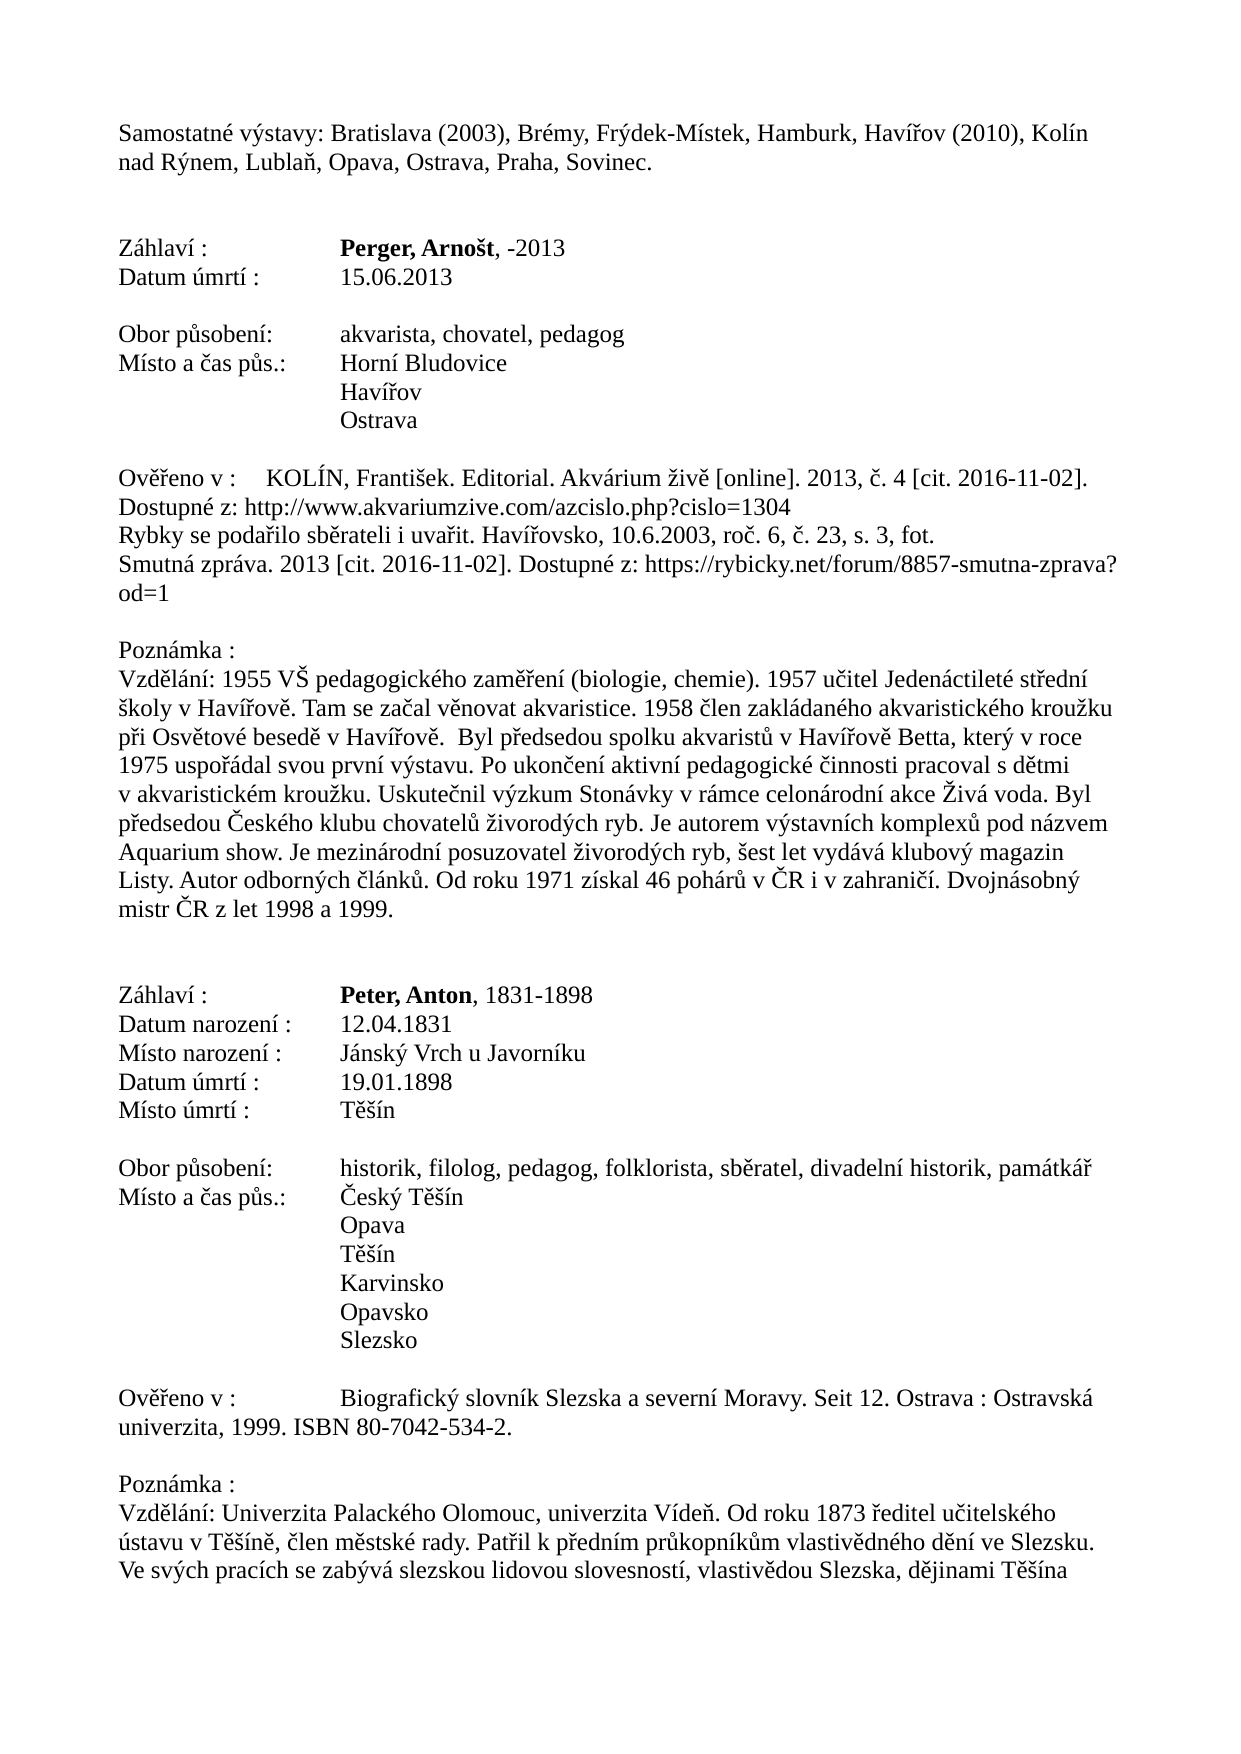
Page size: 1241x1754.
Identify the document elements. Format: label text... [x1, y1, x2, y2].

text Místo narození : Jánský Vrch u Javorníku [118, 1038, 1122, 1067]
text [118, 1498, 1122, 1584]
text Obor působení: historik, filolog, pedagog, folklorista, sběratel, divadelní historik, památkář [118, 1153, 1122, 1182]
text Samostatné výstavy: Bratislava (2003), Brémy, Frýdek-Místek, Hamburk, Havířov (2010), Kolín nad Rýnem, Lublaň, Opava, Ostrava, Praha, Sovinec. [118, 118, 1122, 176]
text v akvaristickém kroužku. Uskutečnil výzkum Stonávky v rámce celonárodní akce Živá voda. Byl předsedou Českého klubu chovatelů živorodých ryb. Je autorem výstavních komplexů pod názvem Aquarium show. Je mezinárodní posuzovatel živorodých ryb, šest let vydává klubový magazin Listy. Autor odborných článků. Od roku 1971 získal 46 pohárů v ČR i v zahraničí. Dvojnásobný mistr ČR z let 1998 a 1999. [118, 779, 1122, 923]
text Ověřeno v : Biografický slovník Slezska a severní Moravy. Seit 12. Ostrava : Ostravská univerzita, 1999. ISBN 80-7042-534-2. [118, 1383, 1122, 1441]
text Datum narození : 12.04.1831 [118, 1009, 1122, 1038]
text Smutná zpráva. 2013 [cit. 2016-11-02]. Dostupné z: https://rybicky.net/forum/8857-smutna-zprava?od=1 [118, 549, 1122, 607]
text Vzdělání: 1955 VŠ pedagogického zaměření (biologie, chemie). 1957 učitel Jedenáctileté střední školy v Havířově. Tam se začal věnovat akvaristice. 1958 člen zakládaného akvaristického kroužku při Osvětové besedě v Havířově. Byl předsedou spolku akvaristů v Havířově Betta, který v roce 1975 uspořádal svou první výstavu. Po ukončení aktivní pedagogické činnosti pracoval s dětmi [118, 664, 1122, 779]
text Rybky se podařilo sběrateli i uvařit. Havířovsko, 10.6.2003, roč. 6, č. 23, s. 3, fot. [118, 521, 1122, 549]
text Místo a čas půs.: Český Těšín [118, 1182, 1122, 1211]
text Datum úmrtí : 15.06.2013 [118, 262, 1122, 291]
text Poznámka : [118, 636, 1122, 664]
text Místo úmrtí : Těšín [118, 1096, 1122, 1124]
text Karvinsko [118, 1268, 1122, 1297]
text Ověřeno v : KOLÍN, František. Editorial. Akvárium živě [online]. 2013, č. 4 [cit. 2016-11-02]. Dostupné z: http://www.akvariumzive.com/azcislo.php?cislo=1304 [118, 463, 1122, 521]
text Obor působení: akvarista, chovatel, pedagog [118, 319, 1122, 348]
text Opava [118, 1211, 1122, 1239]
text Datum úmrtí : 19.01.1898 [118, 1067, 1122, 1096]
text Místo a čas půs.: Horní Bludovice [118, 348, 1122, 377]
text Opavsko [118, 1297, 1122, 1326]
text Záhlaví : Peter, Anton, 1831-1898 [118, 981, 1122, 1009]
text Slezsko [118, 1326, 1122, 1354]
text Havířov [118, 377, 1122, 406]
text Poznámka : [118, 1469, 1122, 1498]
text Ostrava [118, 406, 1122, 434]
text Těšín [118, 1239, 1122, 1268]
text Záhlaví : Perger, Arnošt, -2013 [118, 233, 1122, 262]
